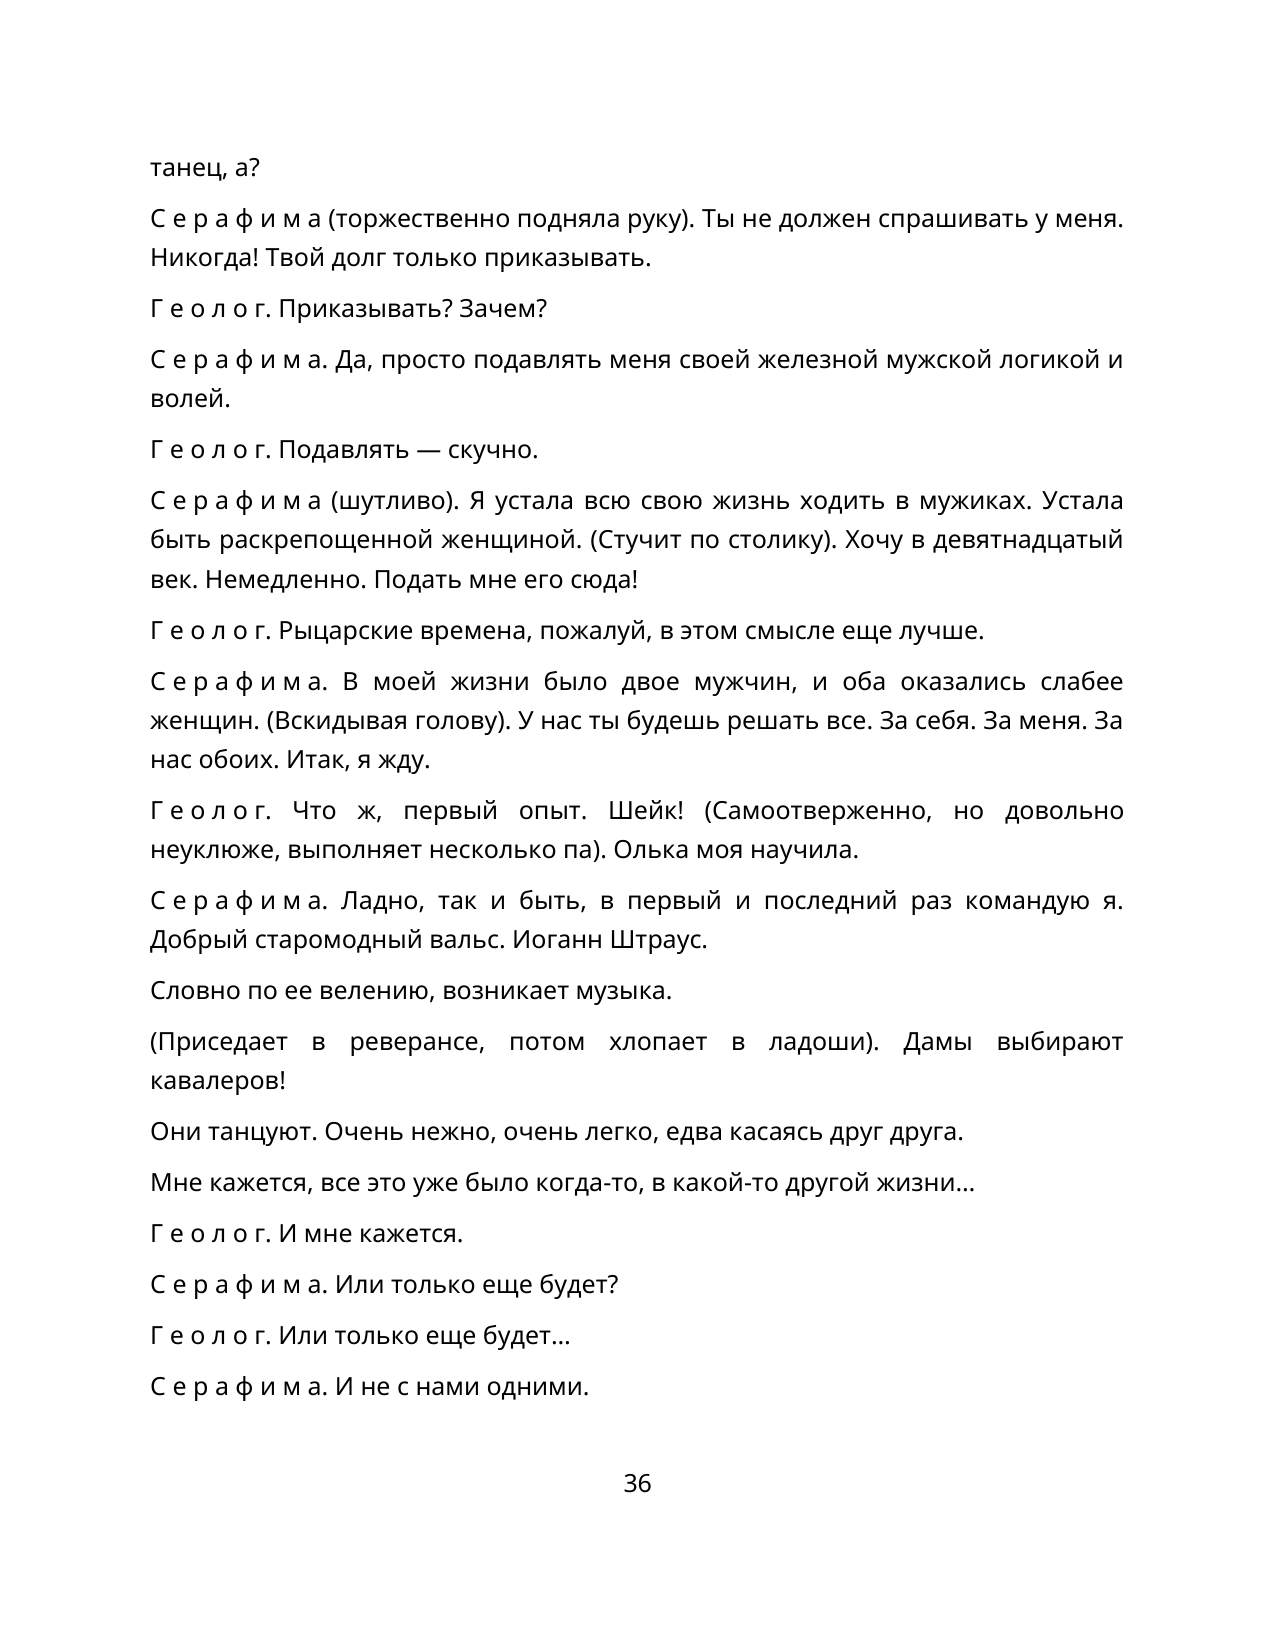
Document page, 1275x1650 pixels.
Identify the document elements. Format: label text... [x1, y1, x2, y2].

text Г е о л о г. Подавлять — скучно. [150, 432, 1125, 466]
text Мне кажется, все это уже было когда-то, в какой-то другой жизни… [150, 1165, 1125, 1199]
text Словно по ее велению, возникает музыка. [150, 973, 1125, 1007]
text С е р а ф и м а. Да, просто подавлять меня своей железной мужской логикой и волей. [150, 342, 1125, 415]
text (Приседает в реверансе, потом хлопает в ладоши). Дамы выбирают кавалеров! [150, 1024, 1125, 1097]
text Г е о л о г. И мне кажется. [150, 1216, 1125, 1250]
text Они танцуют. Очень нежно, очень легко, едва касаясь друг друга. [150, 1114, 1125, 1148]
text С е р а ф и м а. Или только еще будет? [150, 1267, 1125, 1301]
text С е р а ф и м а (торжественно подняла руку). Ты не должен спрашивать у меня. Никогда! Твой долг только приказывать. [150, 201, 1125, 274]
text Г е о л о г. Рыцарские времена, пожалуй, в этом смысле еще лучше. [150, 612, 1125, 646]
text С е р а ф и м а. И не с нами одними. [150, 1368, 1125, 1402]
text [150, 150, 1125, 184]
text С е р а ф и м а. Ладно, так и быть, в первый и последний раз командую я. Добрый старомодный вальс. Иоганн Штраус. [150, 883, 1125, 956]
text Г е о л о г. Что ж, первый опыт. Шейк! (Самоотверженно, но довольно неуклюже, выполняет несколько па). Олька моя научила. [150, 792, 1125, 866]
text С е р а ф и м а (шутливо). Я устала всю свою жизнь ходить в мужиках. Устала быть раскрепощенной женщиной. (Стучит по столику). Хочу в девятнадцатый век. Немедленно. Подать мне его сюда! [150, 483, 1125, 595]
text Г е о л о г. Или только еще будет… [150, 1317, 1125, 1352]
text Г е о л о г. Приказывать? Зачем? [150, 291, 1125, 325]
text С е р а ф и м а. В моей жизни было двое мужчин, и оба оказались слабее женщин. (Вскидывая голову). У нас ты будешь решать все. За себя. За меня. За нас обоих. Итак, я жду. [150, 663, 1125, 776]
